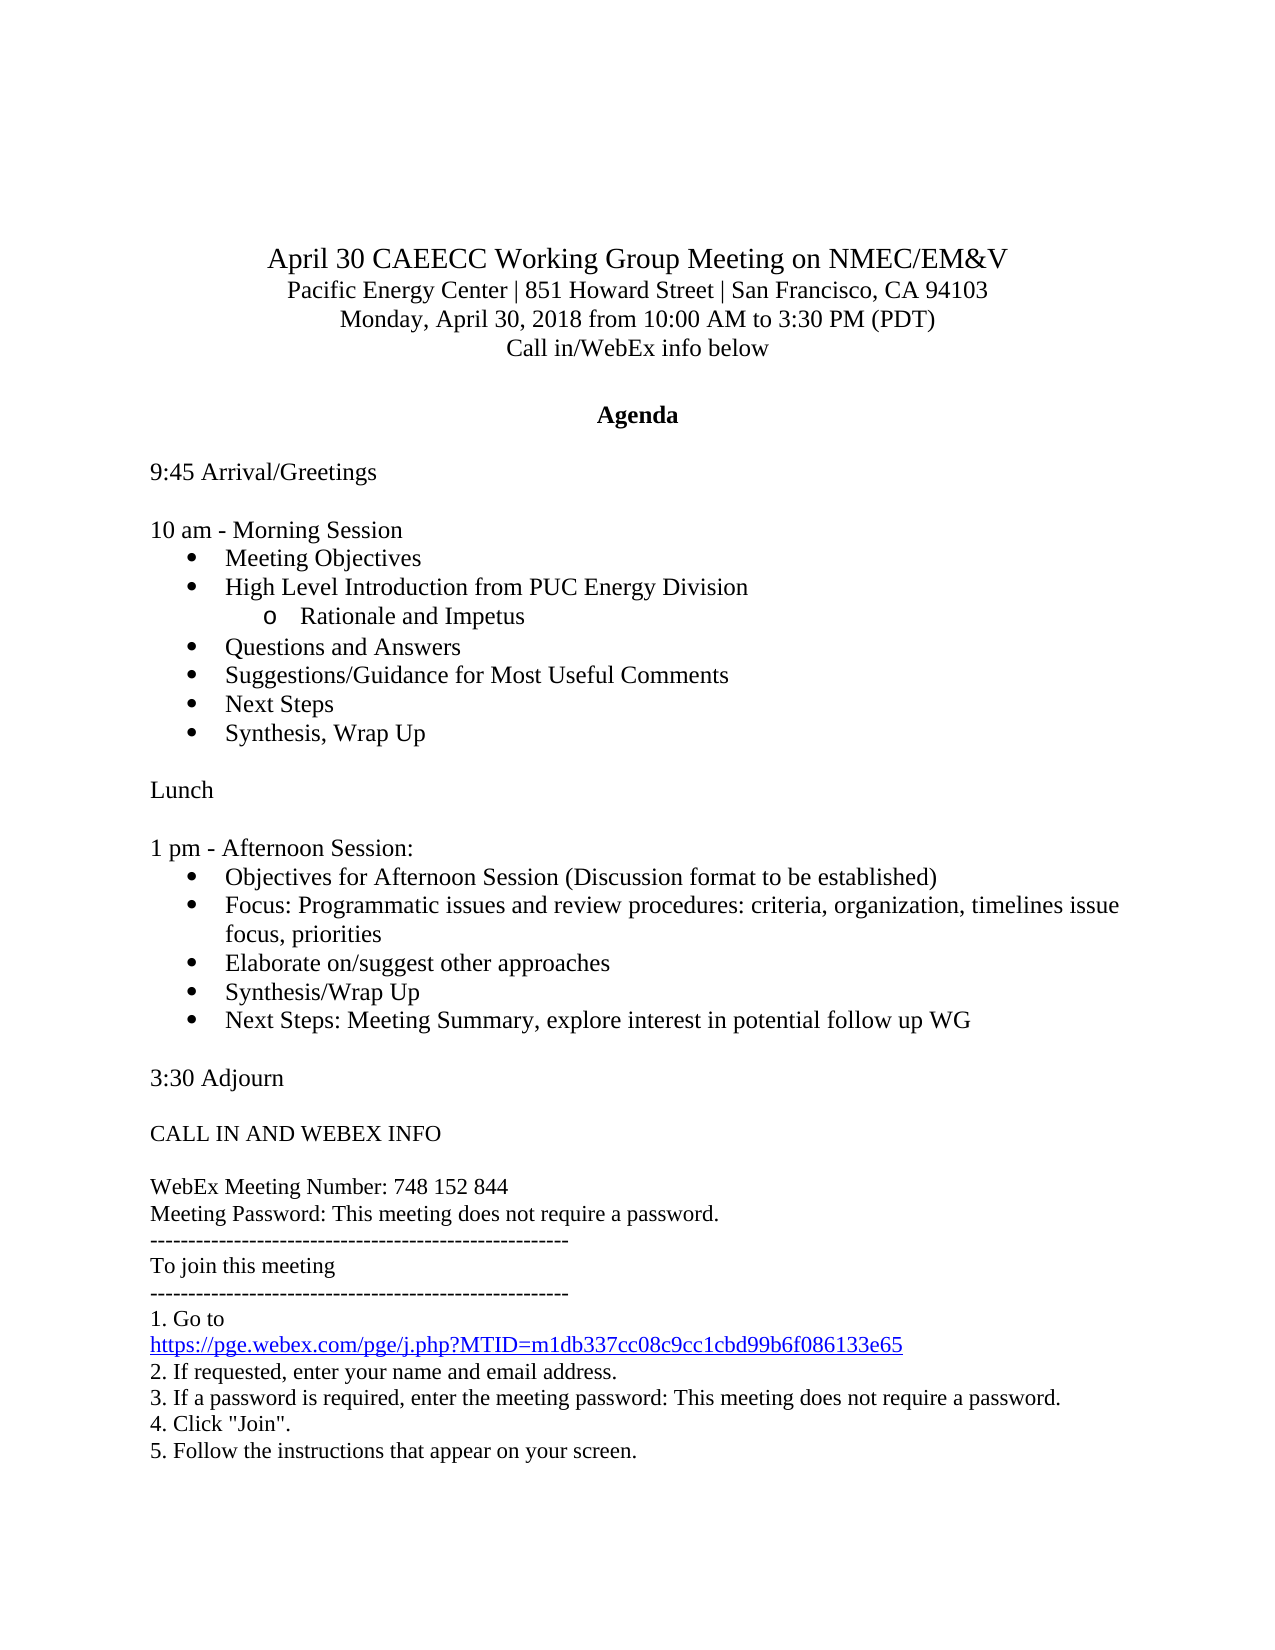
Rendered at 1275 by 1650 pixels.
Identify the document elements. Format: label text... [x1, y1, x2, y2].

list Suggestions/Guidance for Most Useful Comments [187, 661, 1125, 689]
text 3:30 Adjourn [150, 1063, 1125, 1092]
text https://pge.webex.com/pge/j.php?MTID=m1db337cc08c9cc1cbd99b6f086133e65 [150, 1331, 1125, 1358]
text 5. Follow the instructions that appear on your screen. [150, 1437, 1125, 1463]
list Next Steps: Meeting Summary, explore interest in potential follow up WG [187, 1006, 1125, 1034]
text Meeting Password: This meeting does not require a password. [150, 1199, 1125, 1226]
list Synthesis, Wrap Up [187, 718, 1125, 747]
text 4. Click "Join". [150, 1410, 1125, 1437]
text 9:45 Arrival/Greetings [150, 457, 1125, 486]
text WebEx Meeting Number: 748 152 844 [150, 1173, 1125, 1199]
text ------------------------------------------------------- [150, 1279, 1125, 1305]
text 1 pm - Afternoon Session: [150, 833, 1125, 862]
list High Level Introduction from PUC Energy Division [187, 572, 1125, 601]
text To join this meeting [150, 1252, 1125, 1279]
text Call in/WebEx info below [150, 333, 1125, 361]
list Synthesis/Wrap Up [187, 977, 1125, 1006]
text CALL IN AND WEBEX INFO [150, 1121, 1125, 1147]
text Lunch [150, 776, 1125, 804]
text Pacific Energy Center | 851 Howard Street | San Francisco, CA 94103 [150, 275, 1125, 304]
text 10 am - Morning Session [150, 515, 1125, 543]
text 2. If requested, enter your name and email address. [150, 1358, 1125, 1384]
list Meeting Objectives [187, 543, 1125, 572]
text Agenda [150, 400, 1125, 428]
text 1. Go to [150, 1305, 1125, 1331]
text ------------------------------------------------------- [150, 1226, 1125, 1252]
list Focus: Programmatic issues and review procedures: criteria, organization, timelines issue focus, priorities [187, 891, 1125, 948]
list Questions and Answers [187, 632, 1125, 661]
list Elaborate on/suggest other approaches [187, 948, 1125, 977]
text Monday, April 30, 2018 from 10:00 AM to 3:30 PM (PDT) [150, 304, 1125, 333]
list Objectives for Afternoon Session (Discussion format to be established) [187, 862, 1125, 891]
text 3. If a password is required, enter the meeting password: This meeting does not require a password. [150, 1384, 1125, 1410]
list Next Steps [187, 689, 1125, 718]
list Rationale and Impetus [262, 601, 1125, 632]
text April 30 CAEECC Working Group Meeting on NMEC/EM&V [150, 242, 1125, 275]
